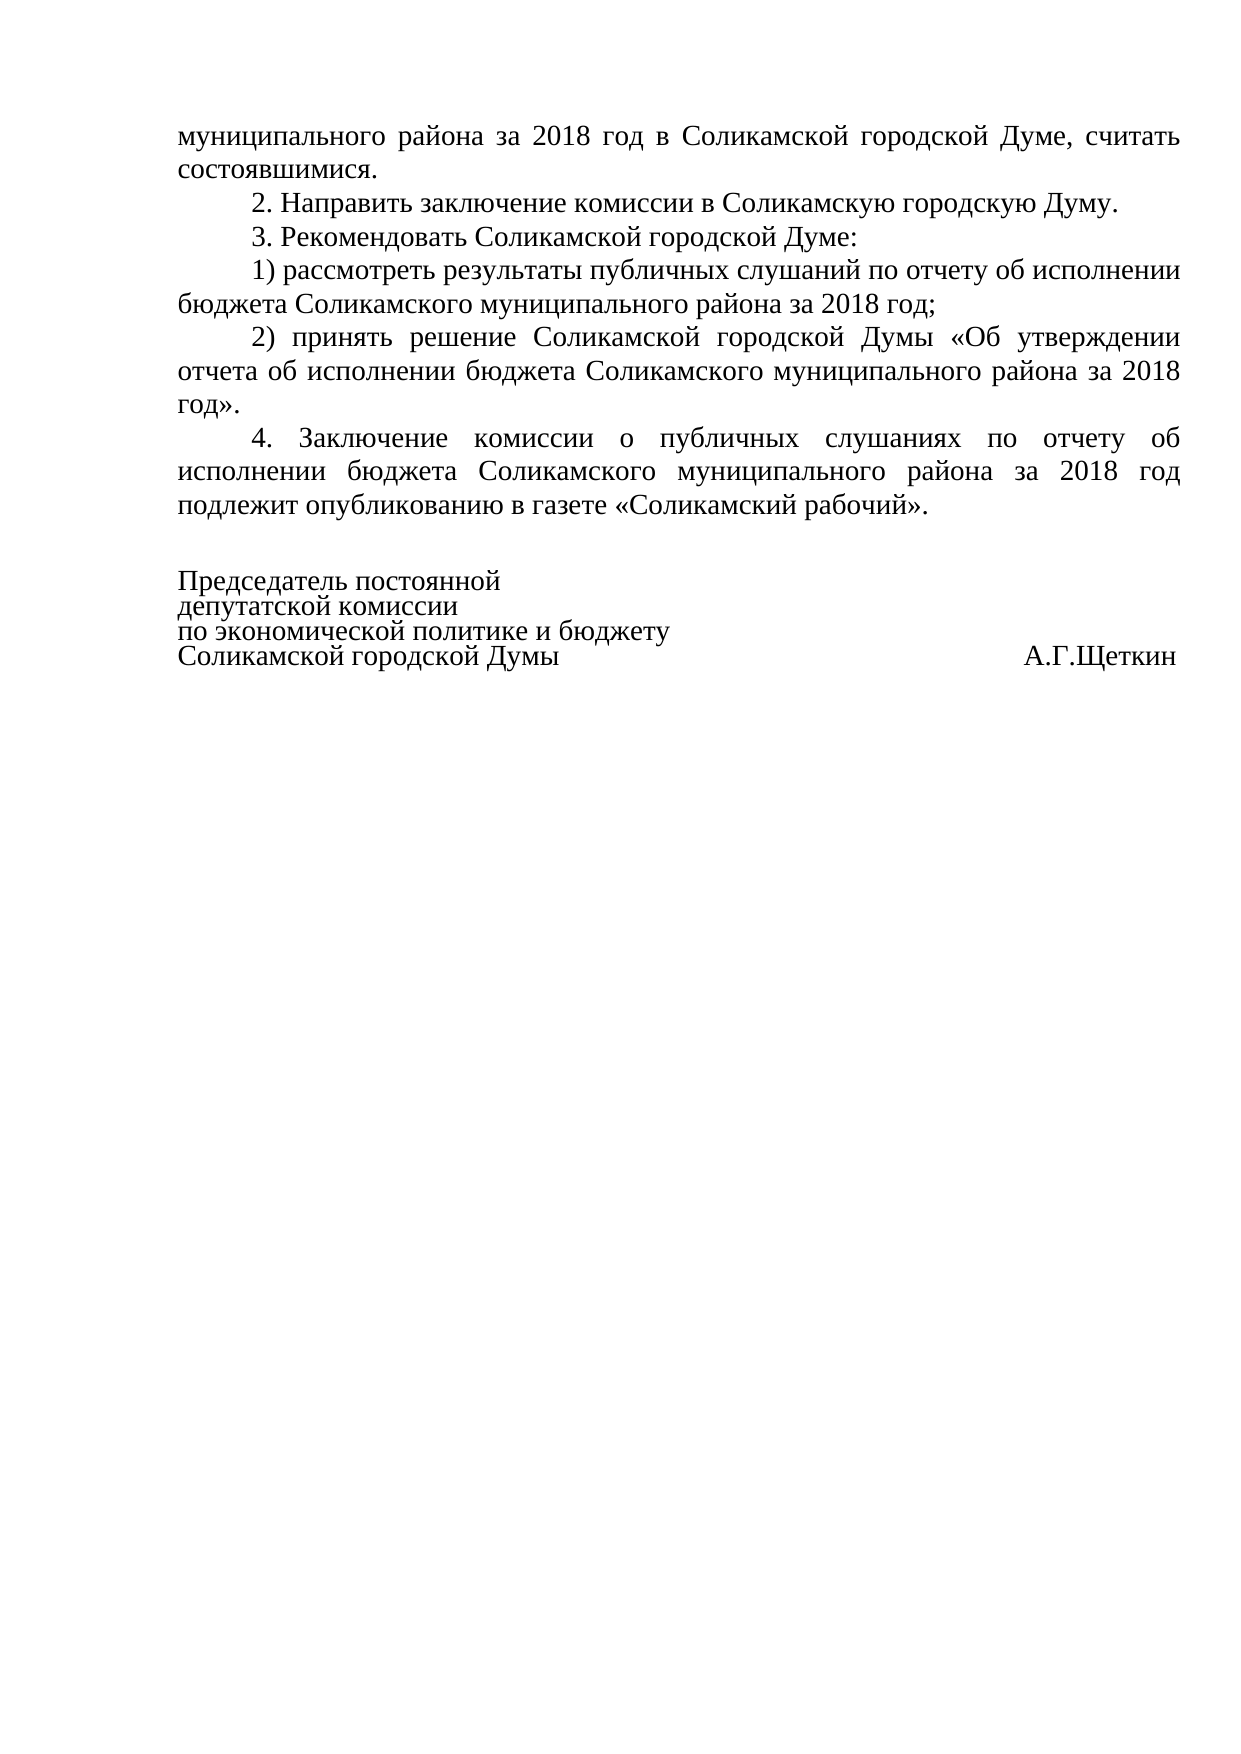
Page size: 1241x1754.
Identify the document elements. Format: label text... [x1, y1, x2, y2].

text 2. Направить заключение комиссии в Соликамскую городскую Думу. [177, 185, 1181, 219]
text по экономической политике и бюджету [177, 621, 1181, 646]
text 1) рассмотреть результаты публичных слушаний по отчету об исполнении бюджета Соликамского муниципального района за 2018 год; [177, 252, 1181, 319]
text Соликамской городской Думы А.Г.Щеткин [177, 646, 493, 671]
text 4. Заключение комиссии о публичных слушаниях по отчету об исполнении бюджета Соликамского муниципального района за 2018 год подлежит опубликованию в газете «Соликамский рабочий». [177, 420, 1181, 521]
text 2) принять решение Соликамской городской Думы «Об утверждении отчета об исполнении бюджета Соликамского муниципального района за 2018 год». [177, 319, 1181, 420]
text 3. Рекомендовать Соликамской городской Думе: [177, 219, 1181, 252]
text Председатель постоянной [177, 571, 1181, 596]
text депутатской комиссии [177, 596, 1181, 621]
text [177, 118, 1181, 185]
text Соликамской городской Думы А.Г.Щеткин [503, 646, 1103, 671]
